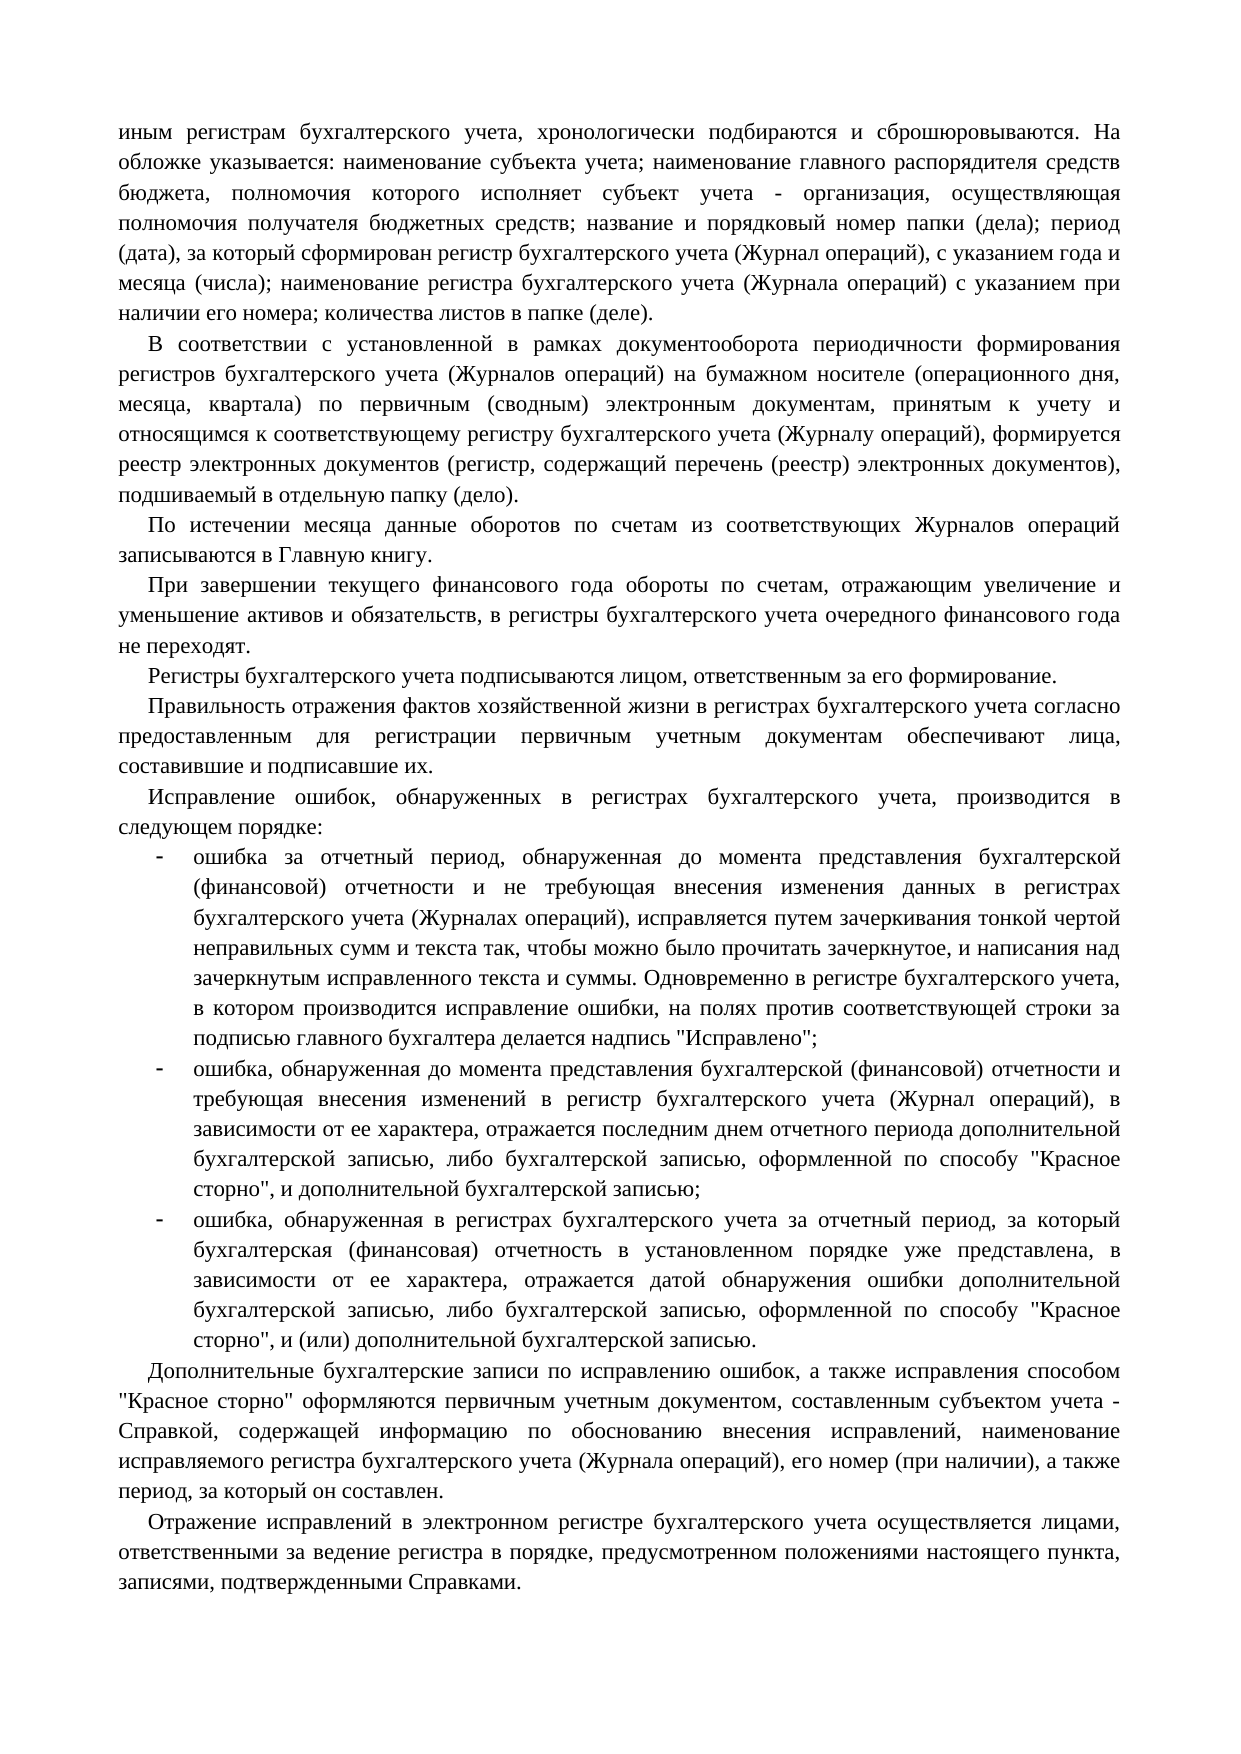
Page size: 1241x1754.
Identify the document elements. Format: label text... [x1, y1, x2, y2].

text Отражение исправлений в электронном регистре бухгалтерского учета осуществляется лицами, ответственными за ведение регистра в порядке, предусмотренном положениями настоящего пункта, записями, подтвержденными Справками. [118, 1508, 1122, 1594]
list ошибка, обнаруженная в регистрах бухгалтерского учета за отчетный период, за который бухгалтерская (финансовая) отчетность в установленном порядке уже представлена, в зависимости от ее характера, отражается датой обнаружения ошибки дополнительной бухгалтерской записью, либо бухгалтерской записью, оформленной по способу "Красное сторно", и (или) дополнительной бухгалтерской записью. [156, 1206, 1122, 1353]
list ошибка за отчетный период, обнаруженная до момента представления бухгалтерской (финансовой) отчетности и не требующая внесения изменения данных в регистрах бухгалтерского учета (Журналах операций), исправляется путем зачеркивания тонкой чертой неправильных сумм и текста так, чтобы можно было прочитать зачеркнутое, и написания над зачеркнутым исправленного текста и суммы. Одновременно в регистре бухгалтерского учета, в котором производится исправление ошибки, на полях против соответствующей строки за подписью главного бухгалтера делается надпись "Исправлено"; [156, 843, 1122, 1051]
text По истечении месяца данные оборотов по счетам из соответствующих Журналов операций записываются в Главную книгу. [118, 511, 1122, 567]
text Регистры бухгалтерского учета подписываются лицом, ответственным за его формирование. [118, 662, 1122, 688]
list ошибка, обнаруженная до момента представления бухгалтерской (финансовой) отчетности и требующая внесения изменений в регистр бухгалтерского учета (Журнал операций), в зависимости от ее характера, отражается последним днем отчетного периода дополнительной бухгалтерской записью, либо бухгалтерской записью, оформленной по способу "Красное сторно", и дополнительной бухгалтерской записью; [156, 1054, 1122, 1202]
text Дополнительные бухгалтерские записи по исправлению ошибок, а также исправления способом "Красное сторно" оформляются первичным учетным документом, составленным субъектом учета - Справкой, содержащей информацию по обоснованию внесения исправлений, наименование исправляемого регистра бухгалтерского учета (Журнала операций), его номер (при наличии), а также период, за который он составлен. [118, 1357, 1122, 1504]
text В соответствии с установленной в рамках документооборота периодичности формирования регистров бухгалтерского учета (Журналов операций) на бумажном носителе (операционного дня, месяца, квартала) по первичным (сводным) электронным документам, принятым к учету и относящимся к соответствующему регистру бухгалтерского учета (Журналу операций), формируется реестр электронных документов (регистр, содержащий перечень (реестр) электронных документов), подшиваемый в отдельную папку (дело). [118, 329, 1122, 507]
text Исправление ошибок, обнаруженных в регистрах бухгалтерского учета, производится в следующем порядке: [118, 783, 1122, 839]
text Правильность отражения фактов хозяйственной жизни в регистрах бухгалтерского учета согласно предоставленным для регистрации первичным учетным документам обеспечивают лица, составившие и подписавшие их. [118, 692, 1122, 779]
text При завершении текущего финансового года обороты по счетам, отражающим увеличение и уменьшение активов и обязательств, в регистры бухгалтерского учета очередного финансового года не переходят. [118, 571, 1122, 658]
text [118, 118, 1122, 326]
